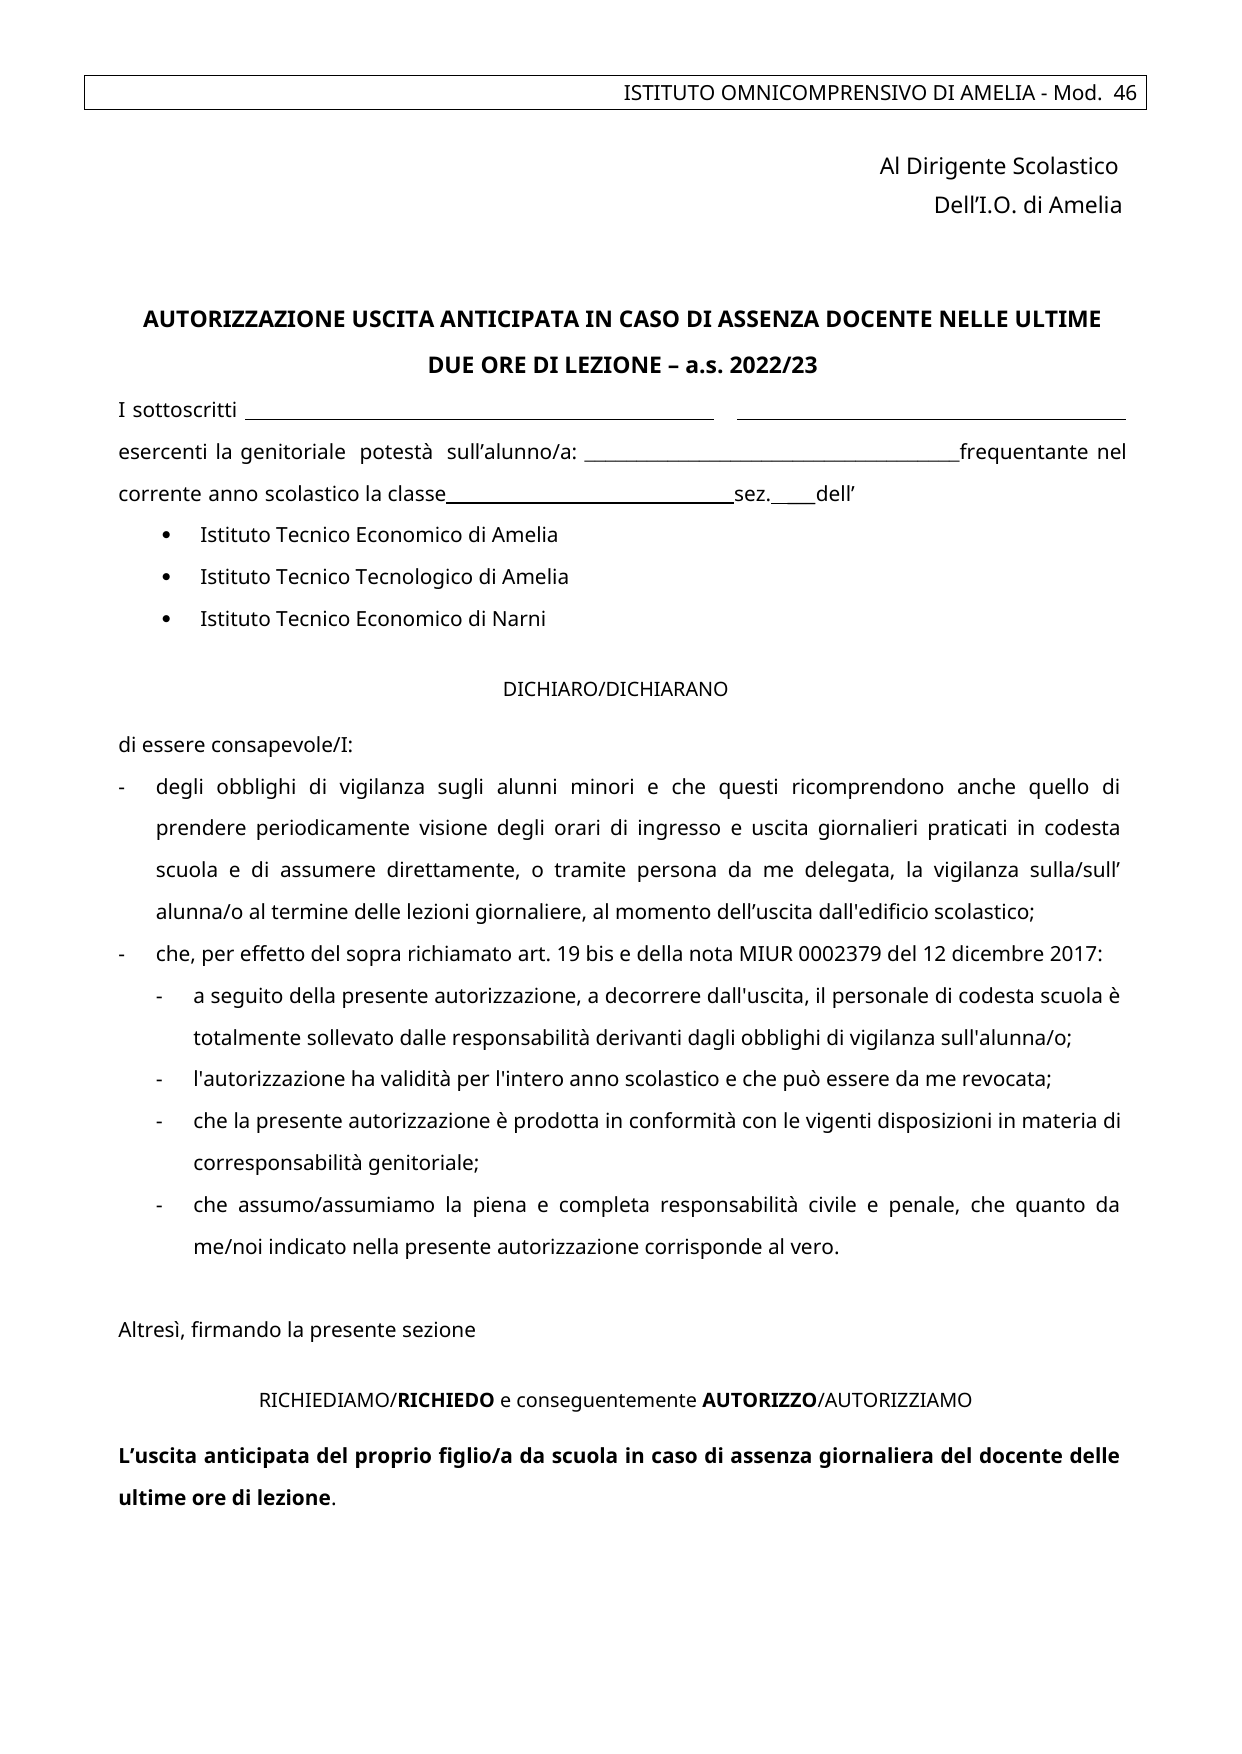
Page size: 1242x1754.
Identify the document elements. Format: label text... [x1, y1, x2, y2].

list che la presente autorizzazione è prodotta in conformità con le vigenti disposizioni in materia di corresponsabilità genitoriale; [156, 1106, 1122, 1177]
list che assumo/assumiamo la piena e completa responsabilità civile e penale, che quanto da me/noi indicato nella presente autorizzazione corrisponde al vero. [156, 1190, 1122, 1260]
list degli obblighi di vigilanza sugli alunni minori e che questi ricomprendono anche quello di prendere periodicamente visione degli orari di ingresso e uscita giornalieri praticati in codesta scuola e di assumere direttamente, o tramite persona da me delegata, la vigilanza sulla/sull’ alunna/o al termine delle lezioni giornaliere, al momento dell’uscita dall'edificio scolastico; [118, 772, 1122, 926]
text RICHIEDIAMO/RICHIEDO e conseguentemente AUTORIZZO/AUTORIZZIAMO [94, 1386, 1137, 1413]
list Istituto Tecnico Tecnologico di Amelia [163, 562, 1127, 591]
text Dell’I.O. di Amelia [670, 189, 1122, 220]
text AUTORIZZAZIONE USCITA ANTICIPATA IN CASO DI ASSENZA DOCENTE NELLE ULTIME DUE ORE DI LEZIONE – a.s. 2022/23 [118, 303, 1127, 380]
list l'autorizzazione ha validità per l'intero anno scolastico e che può essere da me revocata; [156, 1064, 1122, 1093]
list che, per effetto del sopra richiamato art. 19 bis e della nota MIUR 0002379 del 12 dicembre 2017: [118, 939, 1122, 967]
text Al Dirigente Scolastico [670, 150, 1122, 180]
text I sottoscritti esercenti la genitoriale potestà sull’alunno/a: ____________________________________frequentante nel corrente anno scolastico la classe sez. ___dell’ [118, 395, 1127, 507]
text DICHIARO/DICHIARANO [94, 675, 1137, 702]
text L’uscita anticipata del proprio figlio/a da scuola in caso di assenza giornaliera del docente delle ultime ore di lezione. [118, 1441, 1122, 1512]
text Altresì, firmando la presente sezione [118, 1316, 1122, 1344]
text di essere consapevole/I: [118, 730, 1122, 758]
list a seguito della presente autorizzazione, a decorrere dall'uscita, il personale di codesta scuola è totalmente sollevato dalle responsabilità derivanti dagli obblighi di vigilanza sull'alunna/o; [156, 981, 1122, 1051]
list Istituto Tecnico Economico di Amelia [163, 520, 1127, 549]
list Istituto Tecnico Economico di Narni [163, 604, 1127, 632]
